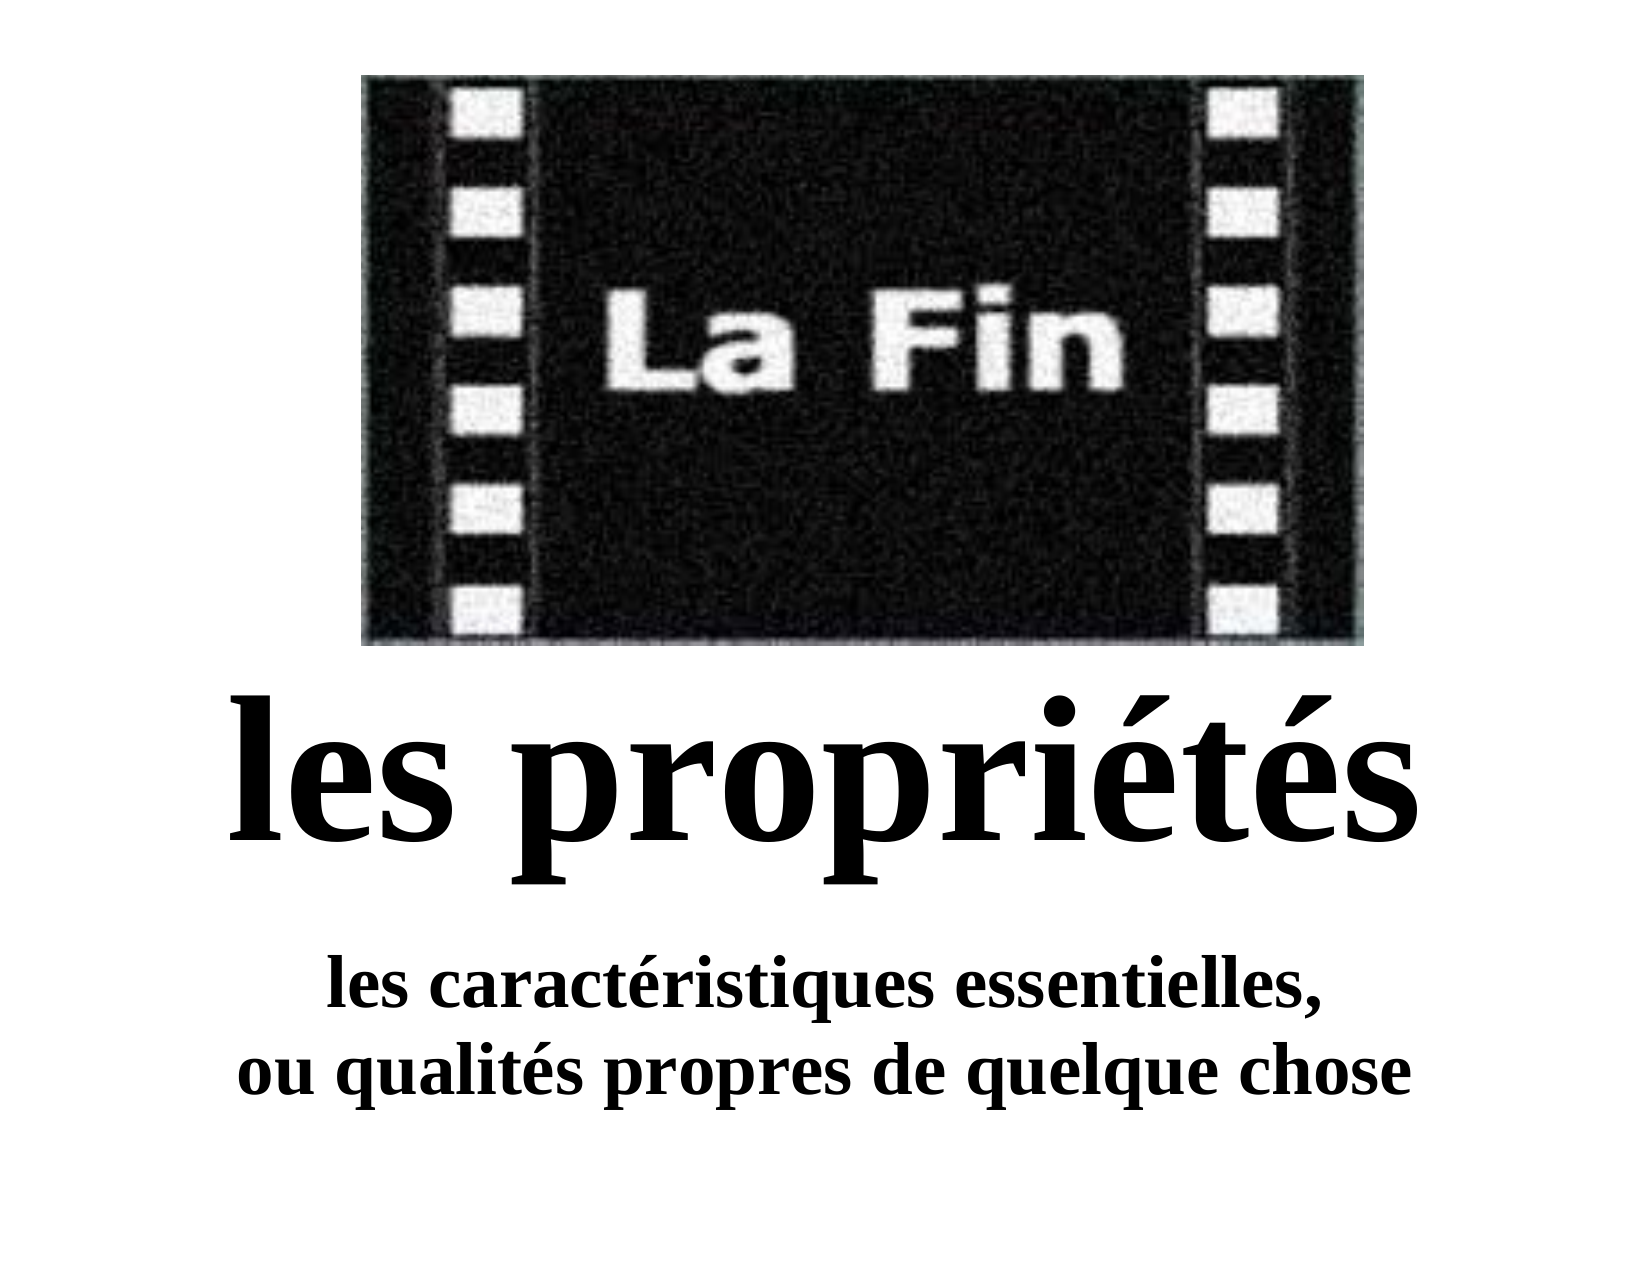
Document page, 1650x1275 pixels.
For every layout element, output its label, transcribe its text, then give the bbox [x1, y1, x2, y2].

text les caractéristiques essentielles, [75, 938, 1575, 1024]
text ou qualités propres de quelque chose [75, 1024, 1575, 1110]
text les propriétés [75, 646, 1575, 885]
picture [361, 75, 1364, 646]
